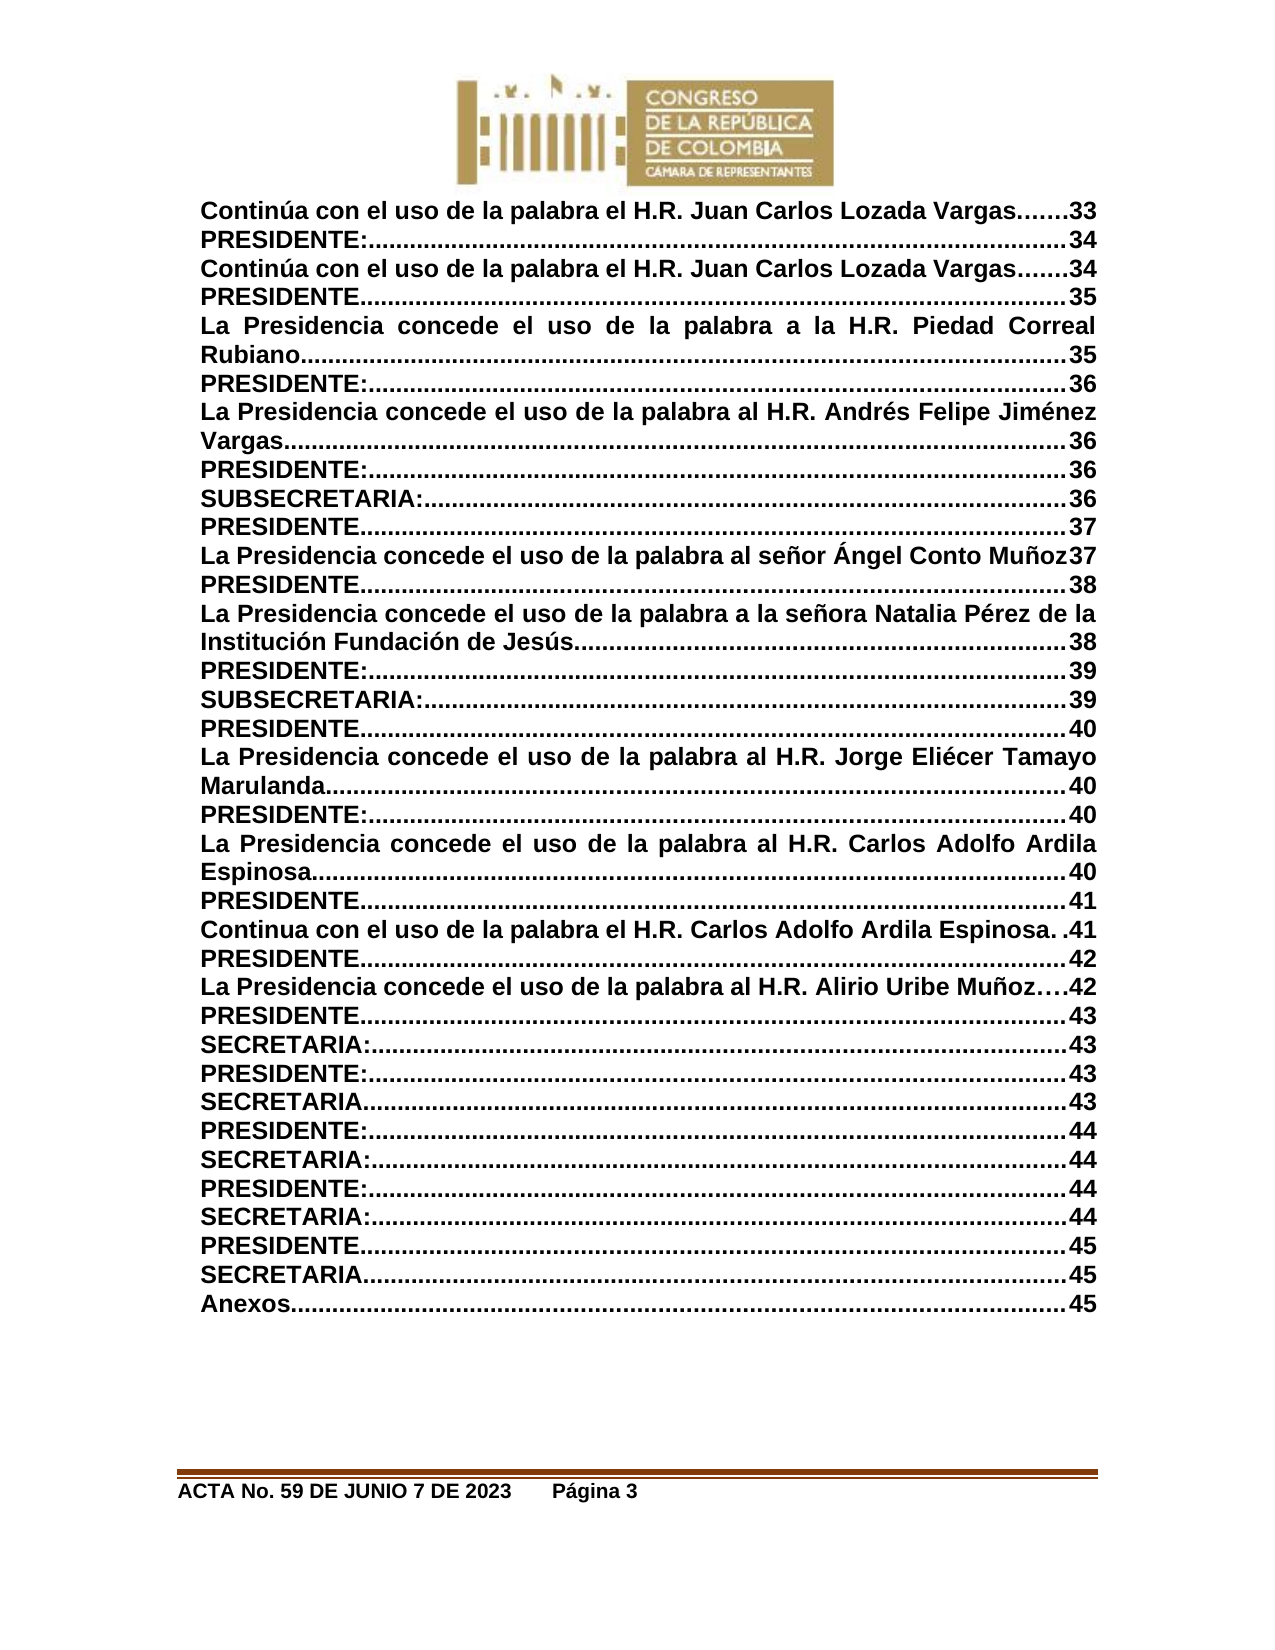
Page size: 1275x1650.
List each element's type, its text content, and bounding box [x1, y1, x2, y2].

text PRESIDENTE 35 [200, 282, 1098, 311]
text PRESIDENTE: 40 [200, 800, 1098, 829]
text Continúa con el uso de la palabra el H.R. Juan Carlos Lozada Vargas. 33 [200, 196, 1098, 225]
text PRESIDENTE: 39 [200, 656, 1098, 685]
text SECRETARIA 45 [200, 1260, 1098, 1289]
text Anexos 45 [200, 1289, 1098, 1317]
text SECRETARIA 43 [200, 1087, 1098, 1116]
text PRESIDENTE 43 [200, 1001, 1098, 1030]
text La Presidencia concede el uso de la palabra a la señora Natalia Pérez de la Institución Fundación de Jesús. 38 [200, 599, 1098, 656]
text Continua con el uso de la palabra el H.R. Carlos Adolfo Ardila Espinosa 41 [200, 915, 1098, 944]
text PRESIDENTE 45 [200, 1231, 1098, 1260]
text SUBSECRETARIA: 36 [200, 484, 1098, 512]
text PRESIDENTE 37 [200, 512, 1098, 541]
text PRESIDENTE 40 [200, 714, 1098, 742]
text SECRETARIA:. 44 [200, 1145, 1098, 1174]
text La Presidencia concede el uso de la palabra al señor Ángel Conto Muñoz 37 [200, 541, 1098, 570]
text PRESIDENTE 41 [200, 886, 1098, 915]
text La Presidencia concede el uso de la palabra al H.R. Carlos Adolfo Ardila Espinosa 40 [200, 829, 1098, 886]
text SECRETARIA: 43 [200, 1030, 1098, 1059]
text La Presidencia concede el uso de la palabra al H.R. Andrés Felipe Jiménez Vargas 36 [200, 397, 1098, 455]
text PRESIDENTE: 43 [200, 1059, 1098, 1087]
text PRESIDENTE 42 [200, 944, 1098, 972]
text PRESIDENTE: 36 [200, 369, 1098, 397]
text PRESIDENTE: 44 [200, 1174, 1098, 1202]
text PRESIDENTE: 34 [200, 225, 1098, 254]
text SUBSECRETARIA: 39 [200, 685, 1098, 714]
text La Presidencia concede el uso de la palabra a la H.R. Piedad Correal Rubiano. 35 [200, 311, 1098, 369]
picture [430, 73, 845, 197]
text PRESIDENTE: 44 [200, 1116, 1098, 1145]
text SECRETARIA: 44 [200, 1202, 1098, 1231]
text PRESIDENTE: 36 [200, 455, 1098, 484]
text La Presidencia concede el uso de la palabra al H.R. Jorge Eliécer Tamayo Marulanda. 40 [200, 742, 1098, 800]
text La Presidencia concede el uso de la palabra al H.R. Alirio Uribe Muñoz 42 [200, 972, 1098, 1001]
text Continúa con el uso de la palabra el H.R. Juan Carlos Lozada Vargas 34 [200, 254, 1098, 282]
text PRESIDENTE 38 [200, 570, 1098, 599]
